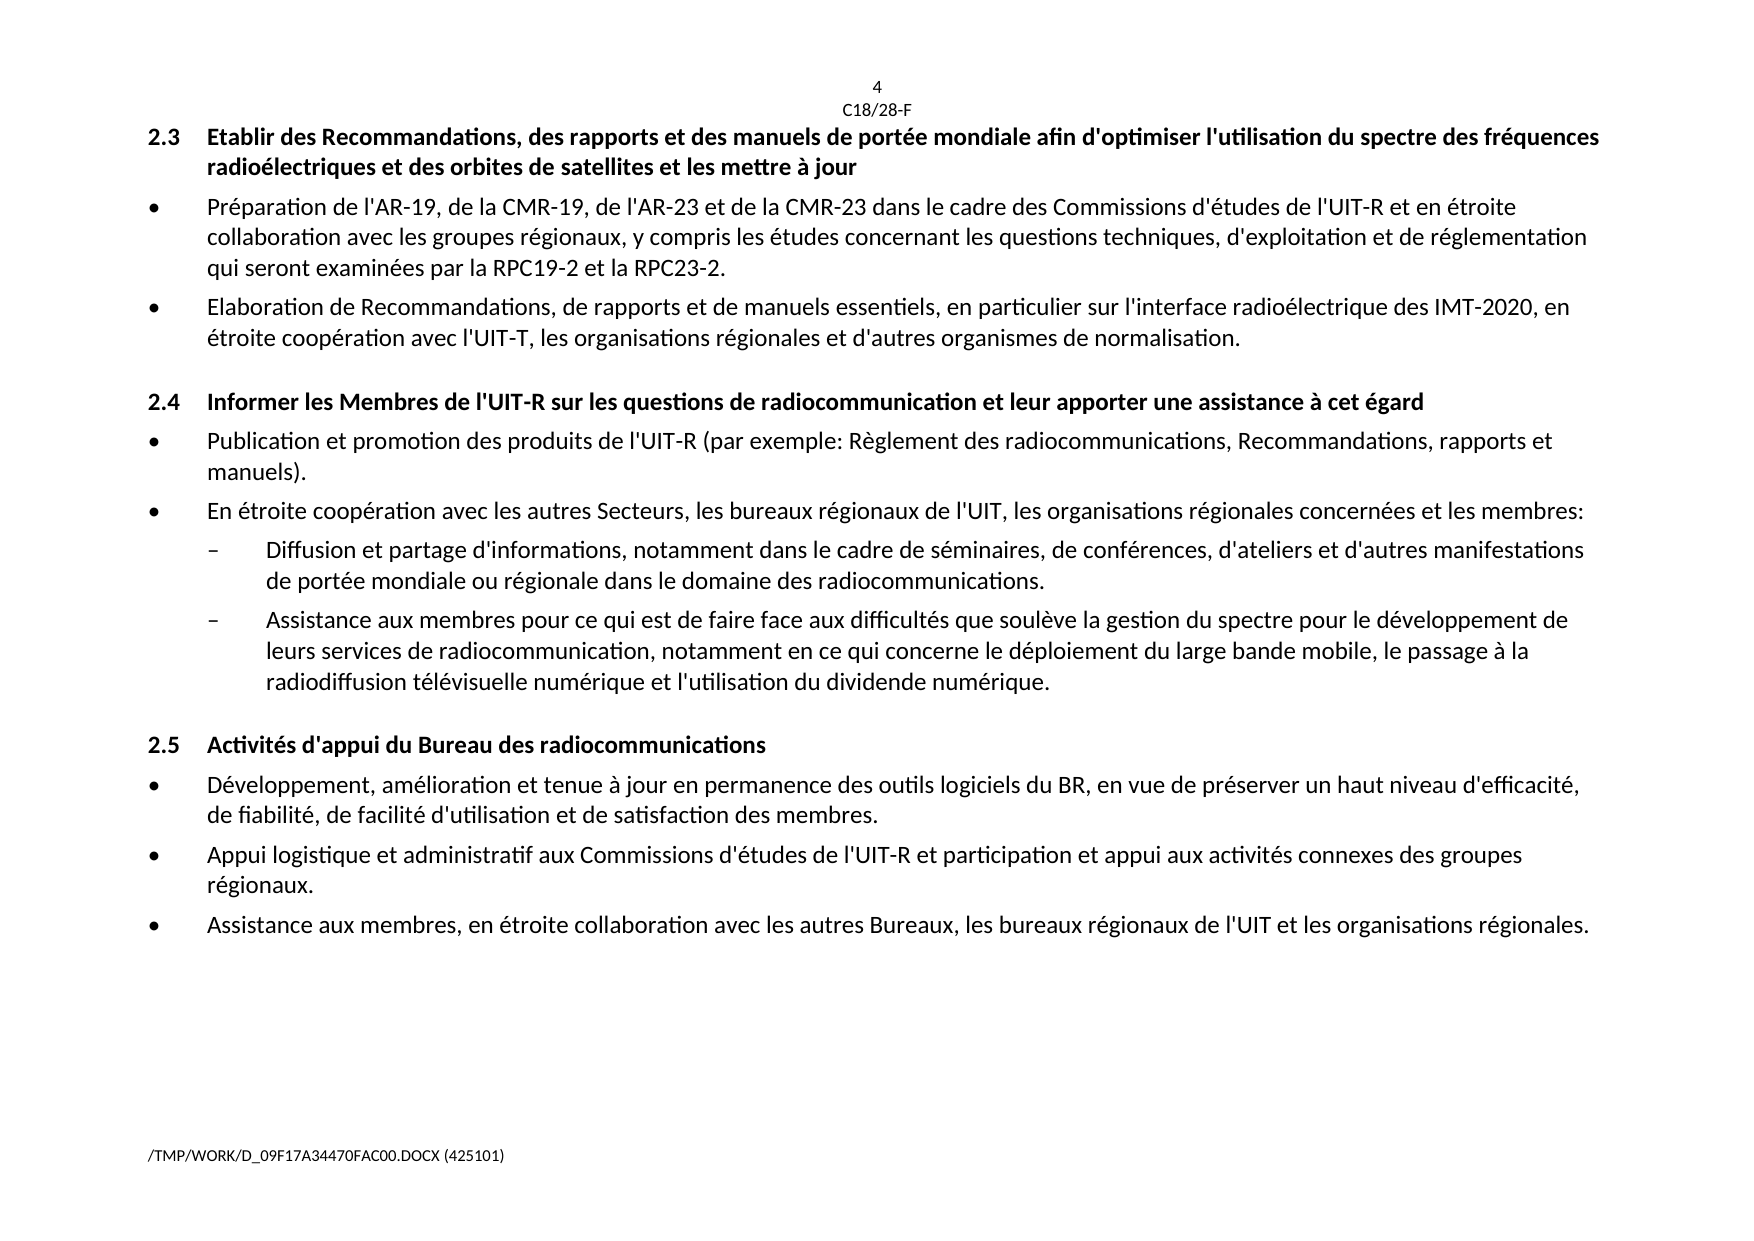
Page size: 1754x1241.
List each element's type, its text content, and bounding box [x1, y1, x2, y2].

text • Préparation de l'AR-19, de la CMR-19, de l'AR-23 et de la CMR-23 dans le cadre des Commissions d'études de l'UIT-R et en étroite collaboration avec les groupes régionaux, y compris les études concernant les questions techniques, d'exploitation et de réglementation qui seront examinées par la RPC19-2 et la RPC23-2. [148, 191, 1606, 282]
text • Publication et promotion des produits de l'UIT-R (par exemple: Règlement des radiocommunications, Recommandations, rapports et manuels). [148, 425, 1606, 486]
subtitle 2.3 Etablir des Recommandations, des rapports et des manuels de portée mondiale afin d'optimiser l'utilisation du spectre des fréquences radioélectriques et des orbites de satellites et les mettre à jour [148, 121, 1606, 182]
text • Assistance aux membres, en étroite collaboration avec les autres Bureaux, les bureaux régionaux de l'UIT et les organisations régionales. [148, 909, 1606, 939]
text – Diffusion et partage d'informations, notamment dans le cadre de séminaires, de conférences, d'ateliers et d'autres manifestations de portée mondiale ou régionale dans le domaine des radiocommunications. [207, 535, 1606, 596]
text • En étroite coopération avec les autres Secteurs, les bureaux régionaux de l'UIT, les organisations régionales concernées et les membres: [148, 495, 1606, 526]
text • Développement, amélioration et tenue à jour en permanence des outils logiciels du BR, en vue de préserver un haut niveau d'efficacité, de fiabilité, de facilité d'utilisation et de satisfaction des membres. [148, 769, 1606, 830]
subtitle 2.5 Activités d'appui du Bureau des radiocommunications [148, 729, 1606, 760]
text • Elaboration de Recommandations, de rapports et de manuels essentiels, en particulier sur l'interface radioélectrique des IMT-2020, en étroite coopération avec l'UIT-T, les organisations régionales et d'autres organismes de normalisation. [148, 291, 1606, 352]
subtitle 2.4 Informer les Membres de l'UIT-R sur les questions de radiocommunication et leur apporter une assistance à cet égard [148, 386, 1606, 416]
text • Appui logistique et administratif aux Commissions d'études de l'UIT-R et participation et appui aux activités connexes des groupes régionaux. [148, 839, 1606, 900]
text – Assistance aux membres pour ce qui est de faire face aux difficultés que soulève la gestion du spectre pour le développement de leurs services de radiocommunication, notamment en ce qui concerne le déploiement du large bande mobile, le passage à la radiodiffusion télévisuelle numérique et l'utilisation du dividende numérique. [207, 605, 1606, 696]
